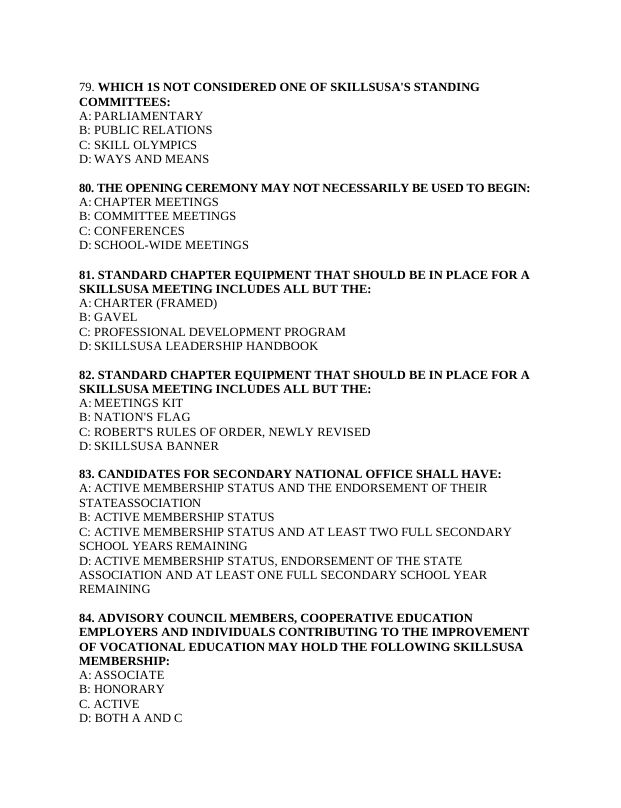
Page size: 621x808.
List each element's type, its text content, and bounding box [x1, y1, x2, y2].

list ROBERT'S RULES OF ORDER, NEWLY REVISED [79, 425, 548, 439]
list SKILLSUSA LEADERSHIP HANDBOOK [79, 339, 548, 353]
list CONFERENCES [79, 224, 548, 238]
list ACTIVE MEMBERSHIP STATUS AND THE ENDORSEMENT OF THEIR STATEASSOCIATION [79, 482, 495, 510]
list CHARTER (FRAMED) [79, 296, 548, 310]
list ASSOCIATE [79, 668, 548, 682]
list PROFESSIONAL DEVELOPMENT PROGRAM [79, 325, 548, 339]
list PARLIAMENTARY [79, 109, 548, 123]
list PUBLIC RELATIONS [79, 123, 548, 137]
list SCHOOL-WIDE MEETINGS [79, 238, 548, 253]
text 84. ADVISORY COUNCIL MEMBERS, COOPERATIVE EDUCATION EMPLOYERS AND INDIVIDUALS CONTRIBUTING TO THE IMPROVEMENT OF VOCATIONAL EDUCATION MAY HOLD THE FOLLOWING SKILLSUSA MEMBERSHIP: [79, 611, 533, 668]
list CHAPTER MEETINGS [79, 195, 548, 209]
list WAYS AND MEANS [79, 152, 548, 166]
list SKILLSUSA BANNER [79, 439, 548, 453]
list GAVEL [79, 310, 548, 325]
text 79. WHICH 1S NOT CONSIDERED ONE OF SKILLSUSA'S STANDING COMMITTEES: [79, 80, 488, 109]
list COMMITTEE MEETINGS [79, 209, 548, 224]
text 82. STANDARD CHAPTER EQUIPMENT THAT SHOULD BE IN PLACE FOR A SKILLSUSA MEETING INCLUDES ALL BUT THE: [79, 368, 533, 397]
list SKILL OLYMPICS [79, 138, 548, 152]
text 81. STANDARD CHAPTER EQUIPMENT THAT SHOULD BE IN PLACE FOR A SKILLSUSA MEETING INCLUDES ALL BUT THE: [79, 268, 533, 296]
list ACTIVE MEMBERSHIP STATUS, ENDORSEMENT OF THE STATE ASSOCIATION AND AT LEAST ONE FULL SECONDARY SCHOOL YEAR REMAINING [79, 554, 495, 596]
list ACTIVE MEMBERSHIP STATUS [79, 510, 548, 524]
text D: BOTH A AND C [79, 711, 548, 725]
text 80. THE OPENING CEREMONY MAY NOT NECESSARILY BE USED TO BEGIN: [79, 181, 548, 195]
list NATION'S FLAG [79, 411, 548, 424]
list MEETINGS KIT [79, 397, 548, 411]
list HONORARY C. ACTIVE [79, 682, 173, 711]
text 83. CANDIDATES FOR SECONDARY NATIONAL OFFICE SHALL HAVE: [79, 467, 548, 482]
list ACTIVE MEMBERSHIP STATUS AND AT LEAST TWO FULL SECONDARY SCHOOL YEARS REMAINING [79, 525, 518, 553]
